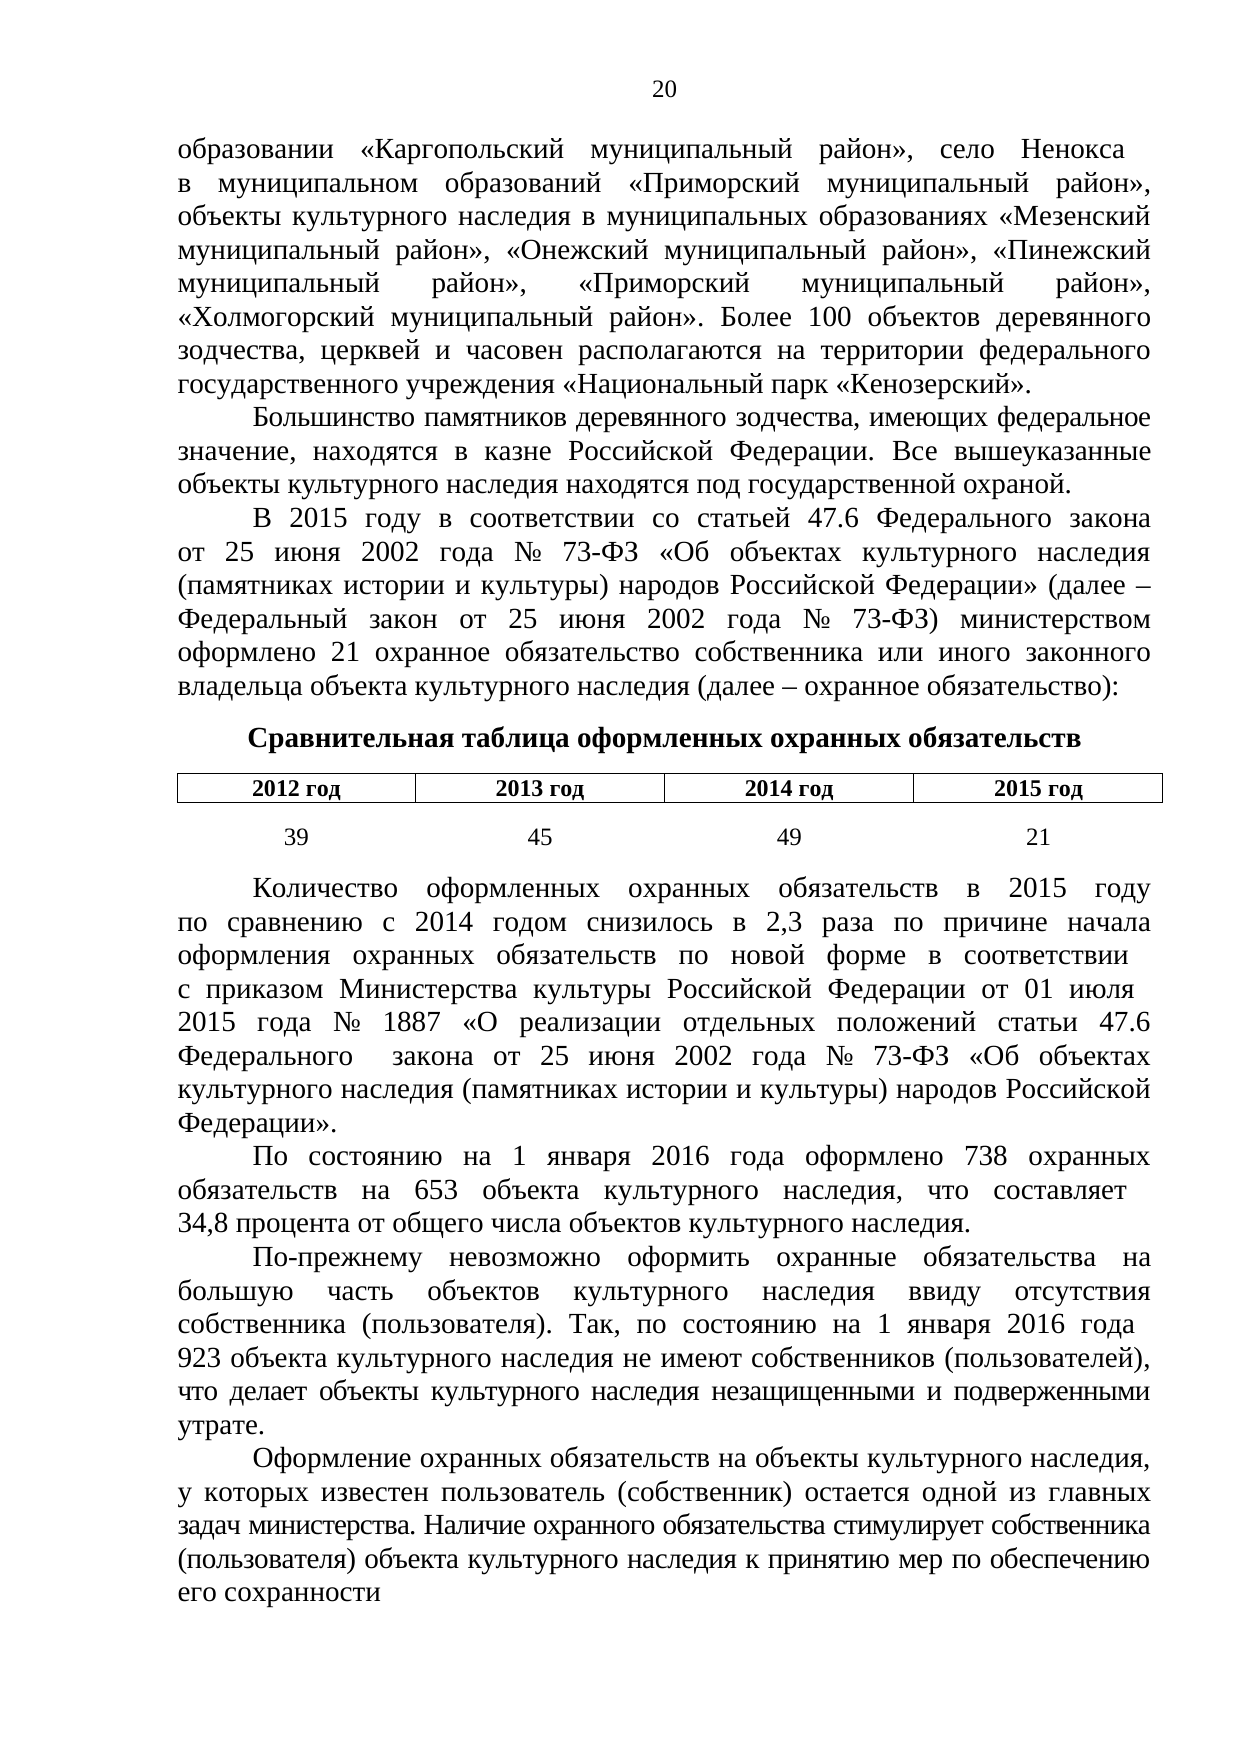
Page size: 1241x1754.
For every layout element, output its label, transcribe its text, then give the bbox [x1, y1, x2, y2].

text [177, 131, 1152, 399]
text Количество оформленных охранных обязательств в 2015 году по сравнению с 2014 годом снизилось в 2,3 раза по причине начала оформления охранных обязательств по новой форме в соответствии с приказом Министерства культуры Российской Федерации от 01 июля 2015 года № 1887 «О реализации отдельных положений статьи 47.6 Федерального закона от 25 июня 2002 года № 73-ФЗ «Об объектах культурного наследия (памятниках истории и культуры) народов Российской Федерации». [177, 870, 1152, 1138]
table_header 2014 год [665, 774, 913, 802]
text В 2015 году в соответствии со статьей 47.6 Федерального закона от 25 июня 2002 года № 73-ФЗ «Об объектах культурного наследия (памятниках истории и культуры) народов Российской Федерации» (далее – Федеральный закон от 25 июня 2002 года № 73-ФЗ) министерством оформлено 21 охранное обязательство собственника или иного законного владельца объекта культурного наследия (далее – охранное обязательство): [177, 500, 1152, 701]
text По состоянию на 1 января 2016 года оформлено 738 охранных обязательств на 653 объекта культурного наследия, что составляет 34,8 процента от общего числа объектов культурного наследия. [177, 1138, 1152, 1239]
table_header 45 [415, 822, 664, 851]
table_header 2013 год [416, 774, 664, 802]
table_header 2012 год [178, 774, 415, 802]
table_header 39 [177, 822, 415, 851]
text По-прежнему невозможно оформить охранные обязательства на большую часть объектов культурного наследия ввиду отсутствия собственника (пользователя). Так, по состоянию на 1 января 2016 года 923 объекта культурного наследия не имеют собственников (пользователей), что делает объекты культурного наследия незащищенными и подверженными утрате. [177, 1239, 1152, 1440]
table_header 2015 год [914, 774, 1162, 802]
text Сравнительная таблица оформленных охранных обязательств [177, 721, 1152, 754]
table_header 21 [914, 822, 1163, 851]
table_header 49 [664, 822, 914, 851]
text Оформление охранных обязательств на объекты культурного наследия, у которых известен пользователь (собственник) остается одной из главных задач министерства. Наличие охранного обязательства стимулирует собственника (пользователя) объекта культурного наследия к принятию мер по обеспечению его сохранности [177, 1440, 1152, 1608]
text Большинство памятников деревянного зодчества, имеющих федеральное значение, находятся в казне Российской Федерации. Все вышеуказанные объекты культурного наследия находятся под государственной охраной. [177, 399, 1152, 500]
